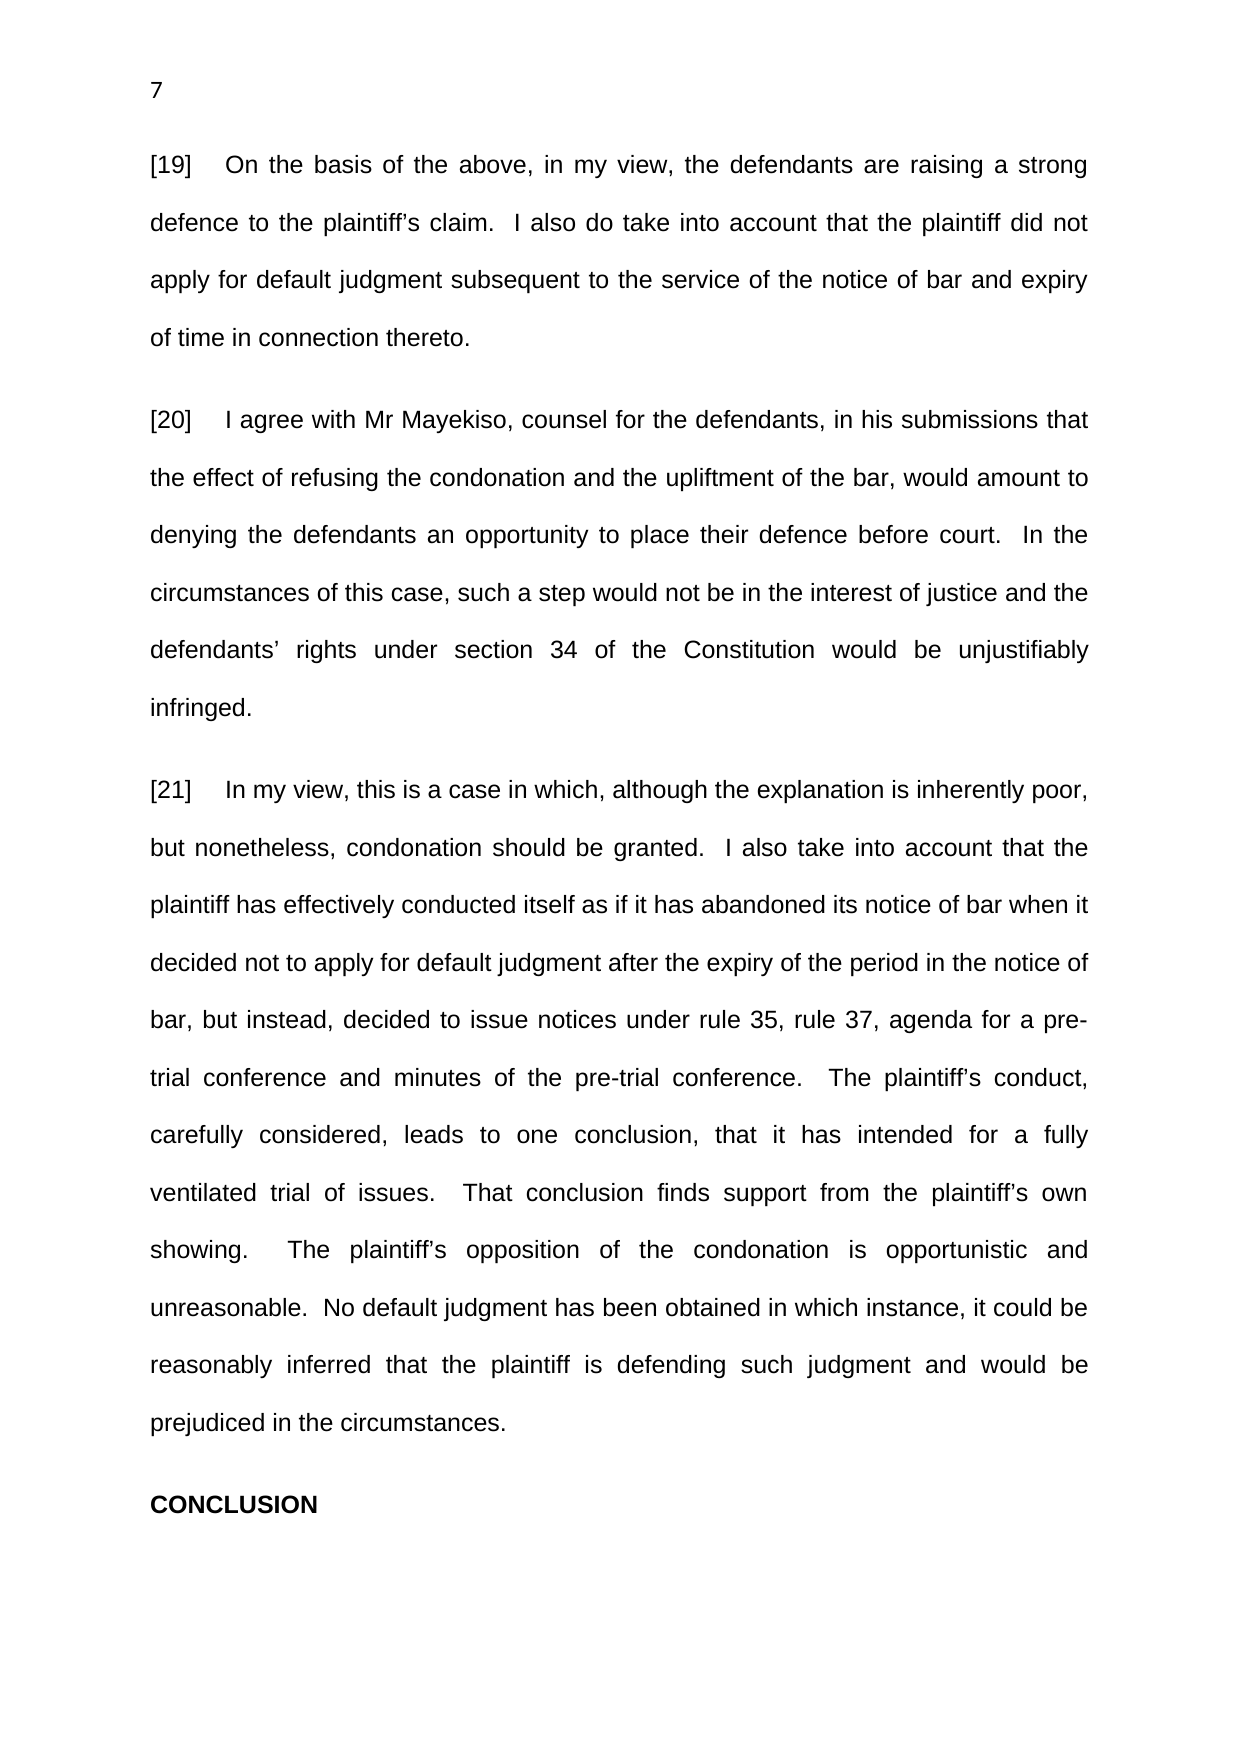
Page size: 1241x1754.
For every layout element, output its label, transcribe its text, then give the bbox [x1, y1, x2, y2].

text [20] I agree with Mr Mayekiso, counsel for the defendants, in his submissions that the effect of refusing the condonation and the upliftment of the bar, would amount to denying the defendants an opportunity to place their defence before court. In the circumstances of this case, such a step would not be in the interest of justice and the defendants’ rights under section 34 of the Constitution would be unjustifiably infringed. [150, 405, 1090, 721]
text CONCLUSION [150, 1490, 1090, 1519]
text [19] On the basis of the above, in my view, the defendants are raising a strong defence to the plaintiff’s claim. I also do take into account that the plaintiff did not apply for default judgment subsequent to the service of the notice of bar and expiry of time in connection thereto. [150, 150, 1090, 351]
text [21] In my view, this is a case in which, although the explanation is inherently poor, but nonetheless, condonation should be granted. I also take into account that the plaintiff has effectively conducted itself as if it has abandoned its notice of bar when it decided not to apply for default judgment after the expiry of the period in the notice of bar, but instead, decided to issue notices under rule 35, rule 37, agenda for a pre-trial conference and minutes of the pre-trial conference. The plaintiff’s conduct, carefully considered, leads to one conclusion, that it has intended for a fully ventilated trial of issues. That conclusion finds support from the plaintiff’s own showing. The plaintiff’s opposition of the condonation is opportunistic and unreasonable. No default judgment has been obtained in which instance, it could be reasonably inferred that the plaintiff is defending such judgment and would be prejudiced in the circumstances. [150, 775, 1090, 1436]
